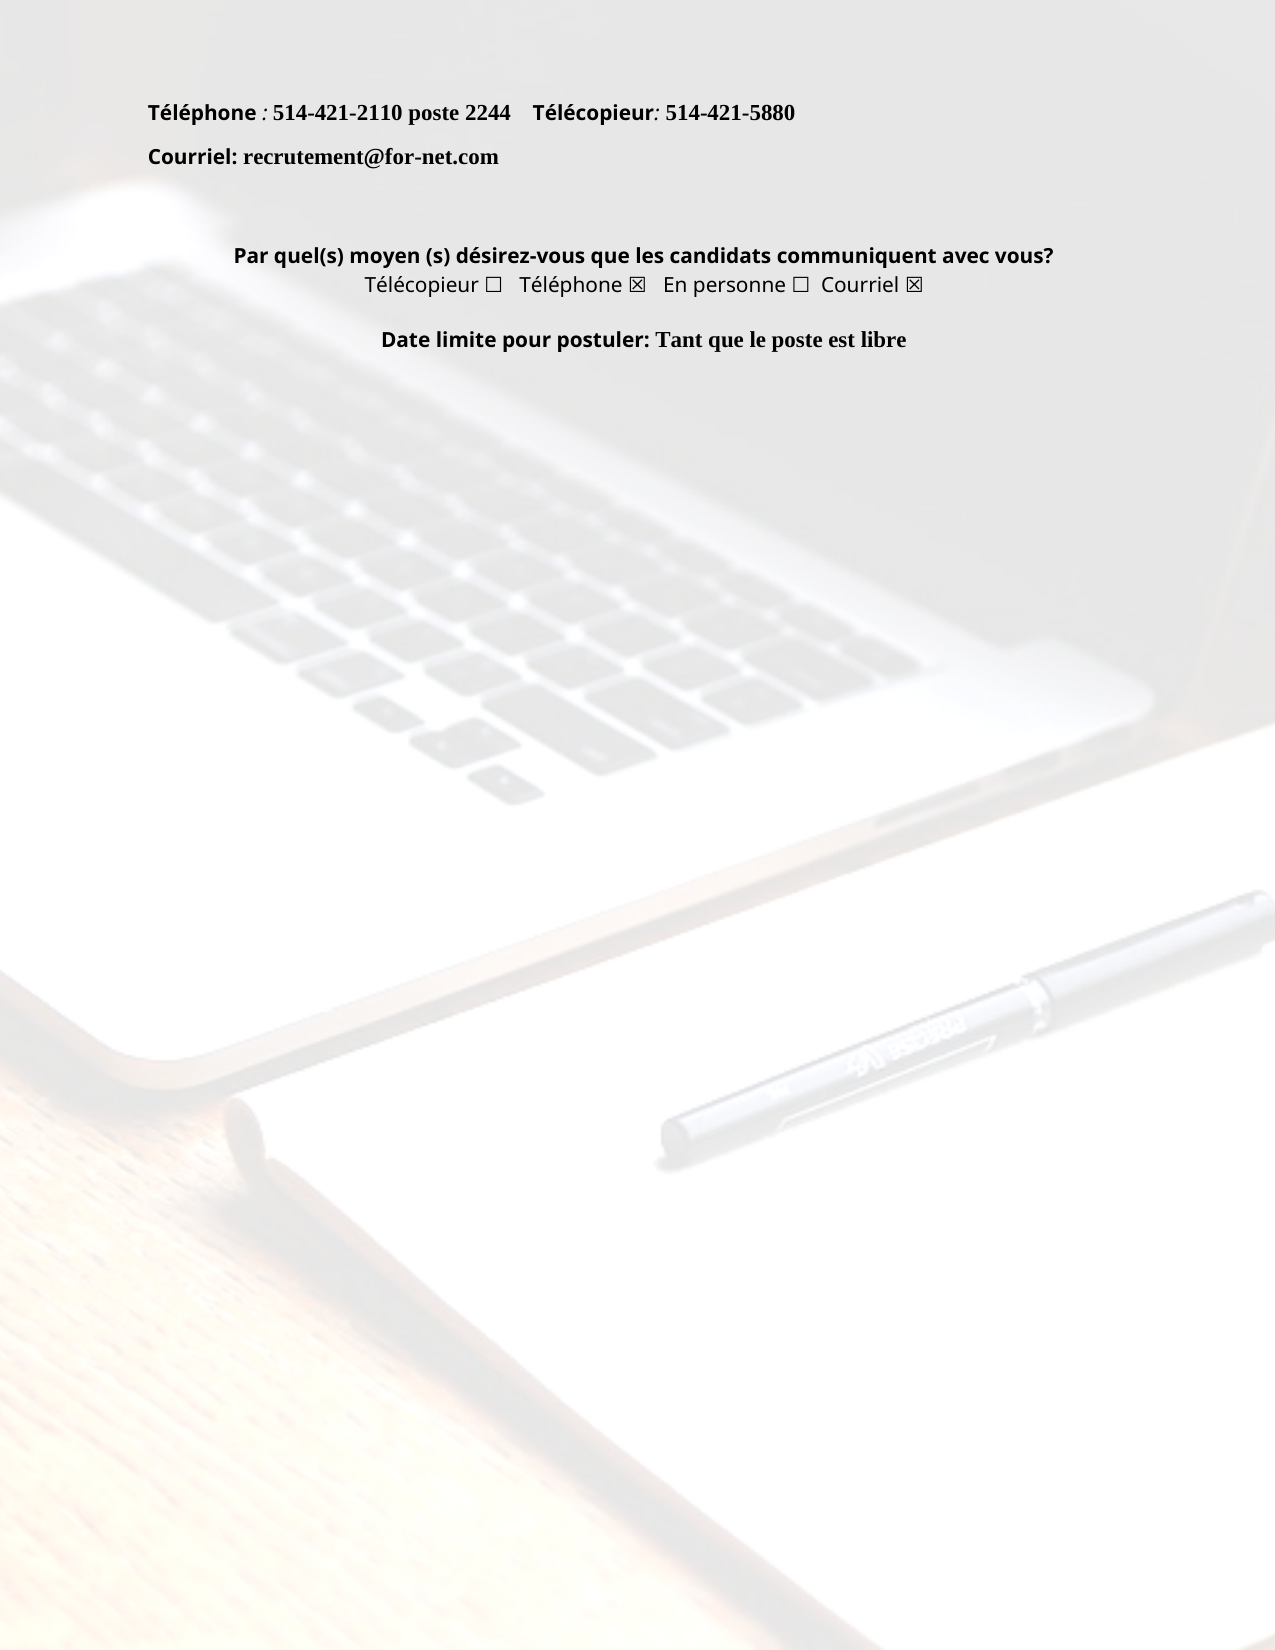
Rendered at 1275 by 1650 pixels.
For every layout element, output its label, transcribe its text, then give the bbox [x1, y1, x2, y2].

text Date limite pour postuler: [148, 325, 1140, 353]
text Par quel(s) moyen (s) désirez-vous que les candidats communiquent avec vous? [148, 241, 1140, 270]
text Télécopieur Téléphone En personne Courriel [148, 270, 1140, 298]
text Téléphone : Télécopieur: [148, 98, 1140, 126]
text Courriel: [148, 142, 1140, 170]
